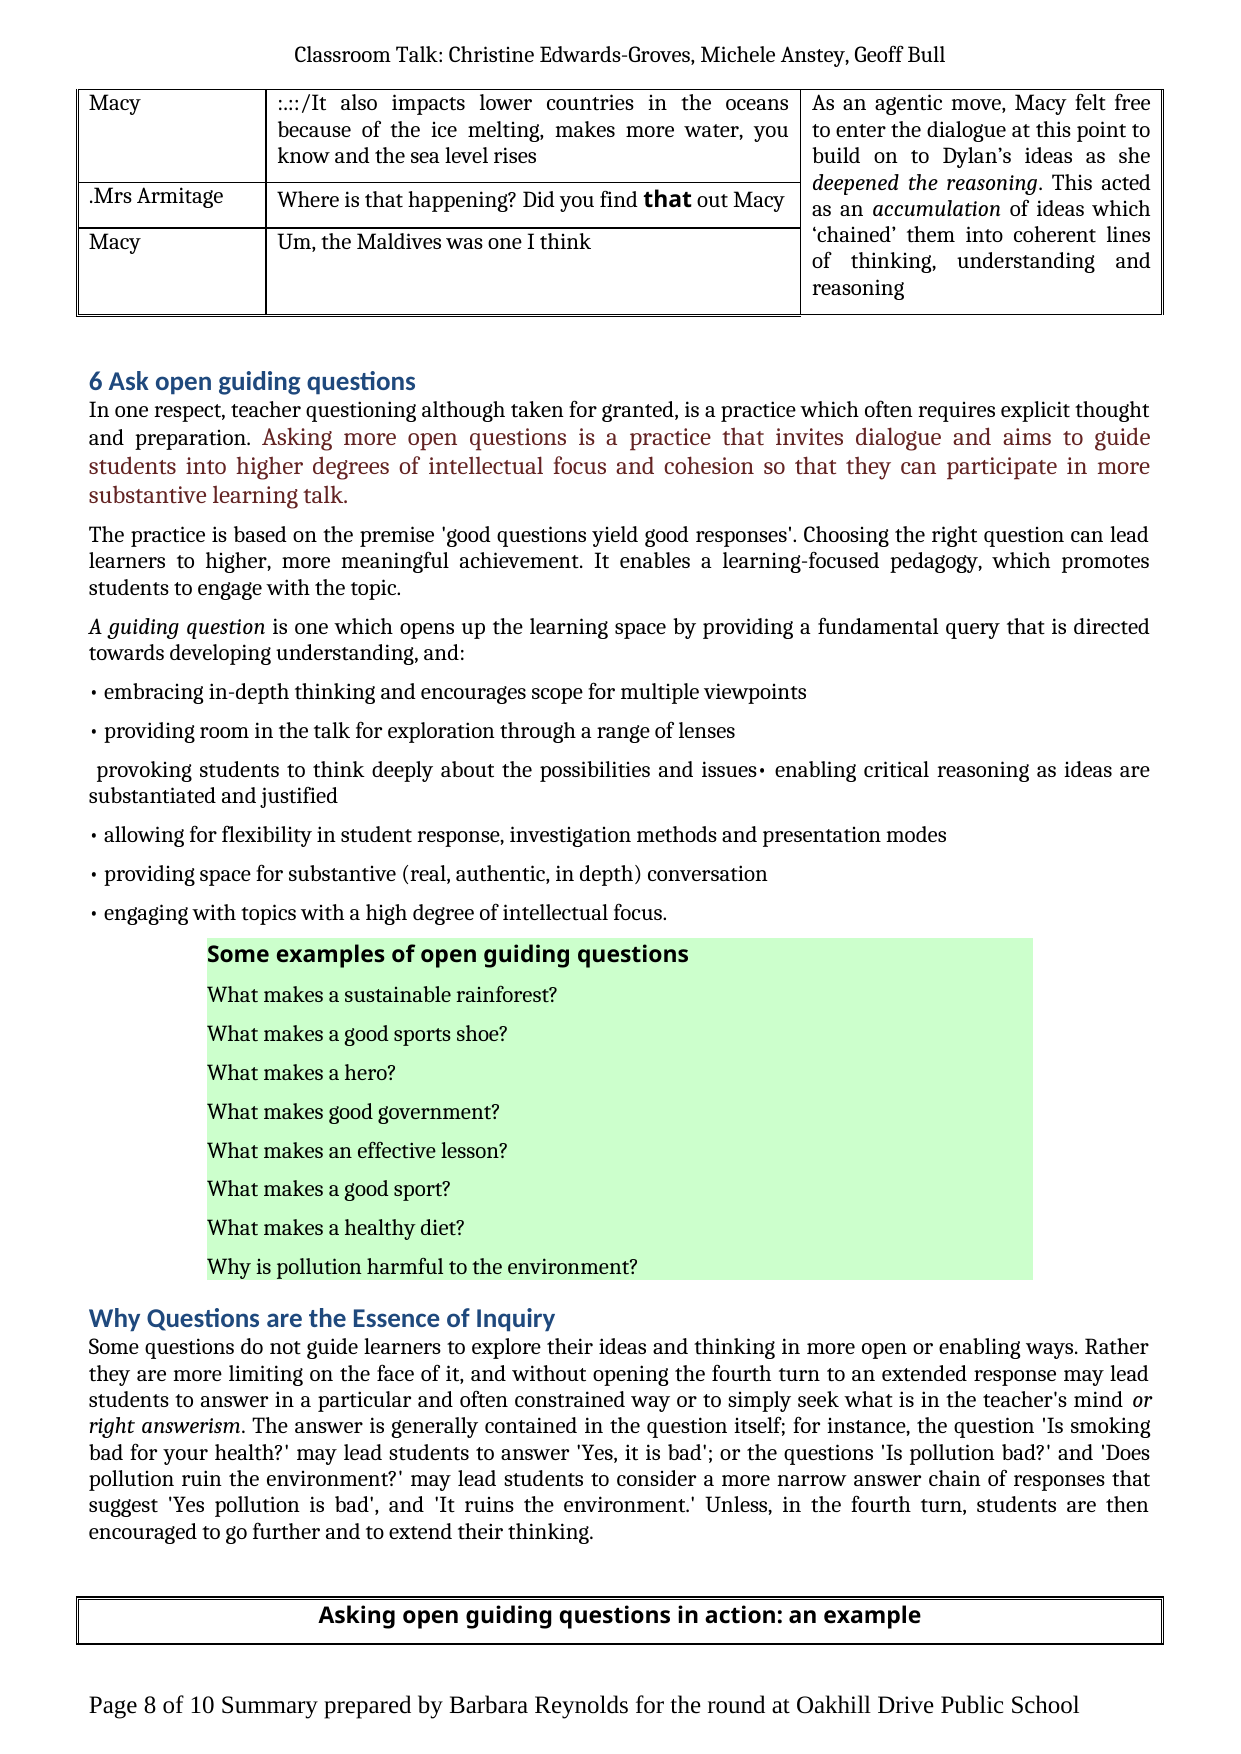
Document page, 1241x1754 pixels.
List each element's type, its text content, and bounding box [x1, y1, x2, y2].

text What makes a healthy diet? [207, 1215, 1033, 1241]
text Some examples of open guiding questions [207, 938, 1033, 969]
text What makes a sustainable rainforest? [207, 982, 1033, 1008]
table_header Asking open guiding questions in action: an example [79, 1600, 1161, 1643]
text • allowing for flexibility in student response, investigation methods and presentation modes [89, 822, 1152, 848]
table_cell .Mrs Armitage [79, 183, 265, 227]
text What makes good government? [207, 1098, 1033, 1125]
text In one respect, teacher questioning although taken for granted, is a practice which often requires explicit thought and preparation. Asking more open questions is a practice that invites dialogue and aims to guide students into higher degrees of intellectual focus and cohesion so that they can participate in more substantive learning talk. [89, 397, 1152, 509]
text • engaging with topics with a high degree of intellectual focus. [89, 899, 1152, 926]
subtitle 6 Ask open guiding questions [89, 364, 1152, 397]
table_cell Um, the Maldives was one I think [267, 229, 800, 313]
table_cell Macy [79, 90, 265, 182]
subtitle Why Questions are the Essence of Inquiry [89, 1301, 1152, 1334]
text The practice is based on the premise 'good questions yield good responses'. Choosing the right question can lead learners to higher, more meaningful achievement. It enables a learning-focused pedagogy, which promotes students to engage with the topic. [89, 522, 1152, 601]
text • embracing in-depth thinking and encourages scope for multiple viewpoints [89, 679, 1152, 705]
text provoking students to think deeply about the possibilities and issues• enabling critical reasoning as ideas are substantiated and justified [89, 756, 1152, 809]
text A guiding question is one which opens up the learning space by providing a fundamental query that is directed towards developing understanding, and: [89, 613, 1152, 666]
table_cell :.::/It also impacts lower countries in the oceans because of the ice melting, makes more water, you know and the sea level rises [267, 90, 800, 182]
text What makes a good sports shoe? [207, 1021, 1033, 1047]
text What makes a good sport? [207, 1176, 1033, 1203]
table_cell Macy [79, 229, 265, 313]
text Some questions do not guide learners to explore their ideas and thinking in more open or enabling ways. Rather they are more limiting on the face of it, and without opening the fourth turn to an extended response may lead students to answer in a particular and often constrained way or to simply seek what is in the teacher's mind or right answerism. The answer is generally contained in the question itself; for instance, the question 'Is smoking bad for your health?' may lead students to answer 'Yes, it is bad'; or the questions 'Is pollution bad?' and 'Does pollution ruin the environment?' may lead students to consider a more narrow answer chain of responses that suggest 'Yes pollution is bad', and 'It ruins the environment.' Unless, in the fourth turn, students are then encouraged to go further and to extend their thinking. [89, 1334, 1152, 1545]
table_cell Where is that happening? Did you find that out Macy [267, 183, 800, 227]
text • providing space for substantive (real, authentic, in depth) conversation [89, 861, 1152, 887]
text What makes an effective lesson? [207, 1137, 1033, 1164]
text Why is pollution harmful to the environment? [207, 1254, 1033, 1280]
text What makes a hero? [207, 1060, 1033, 1086]
text • providing room in the talk for exploration through a range of lenses [89, 718, 1152, 744]
